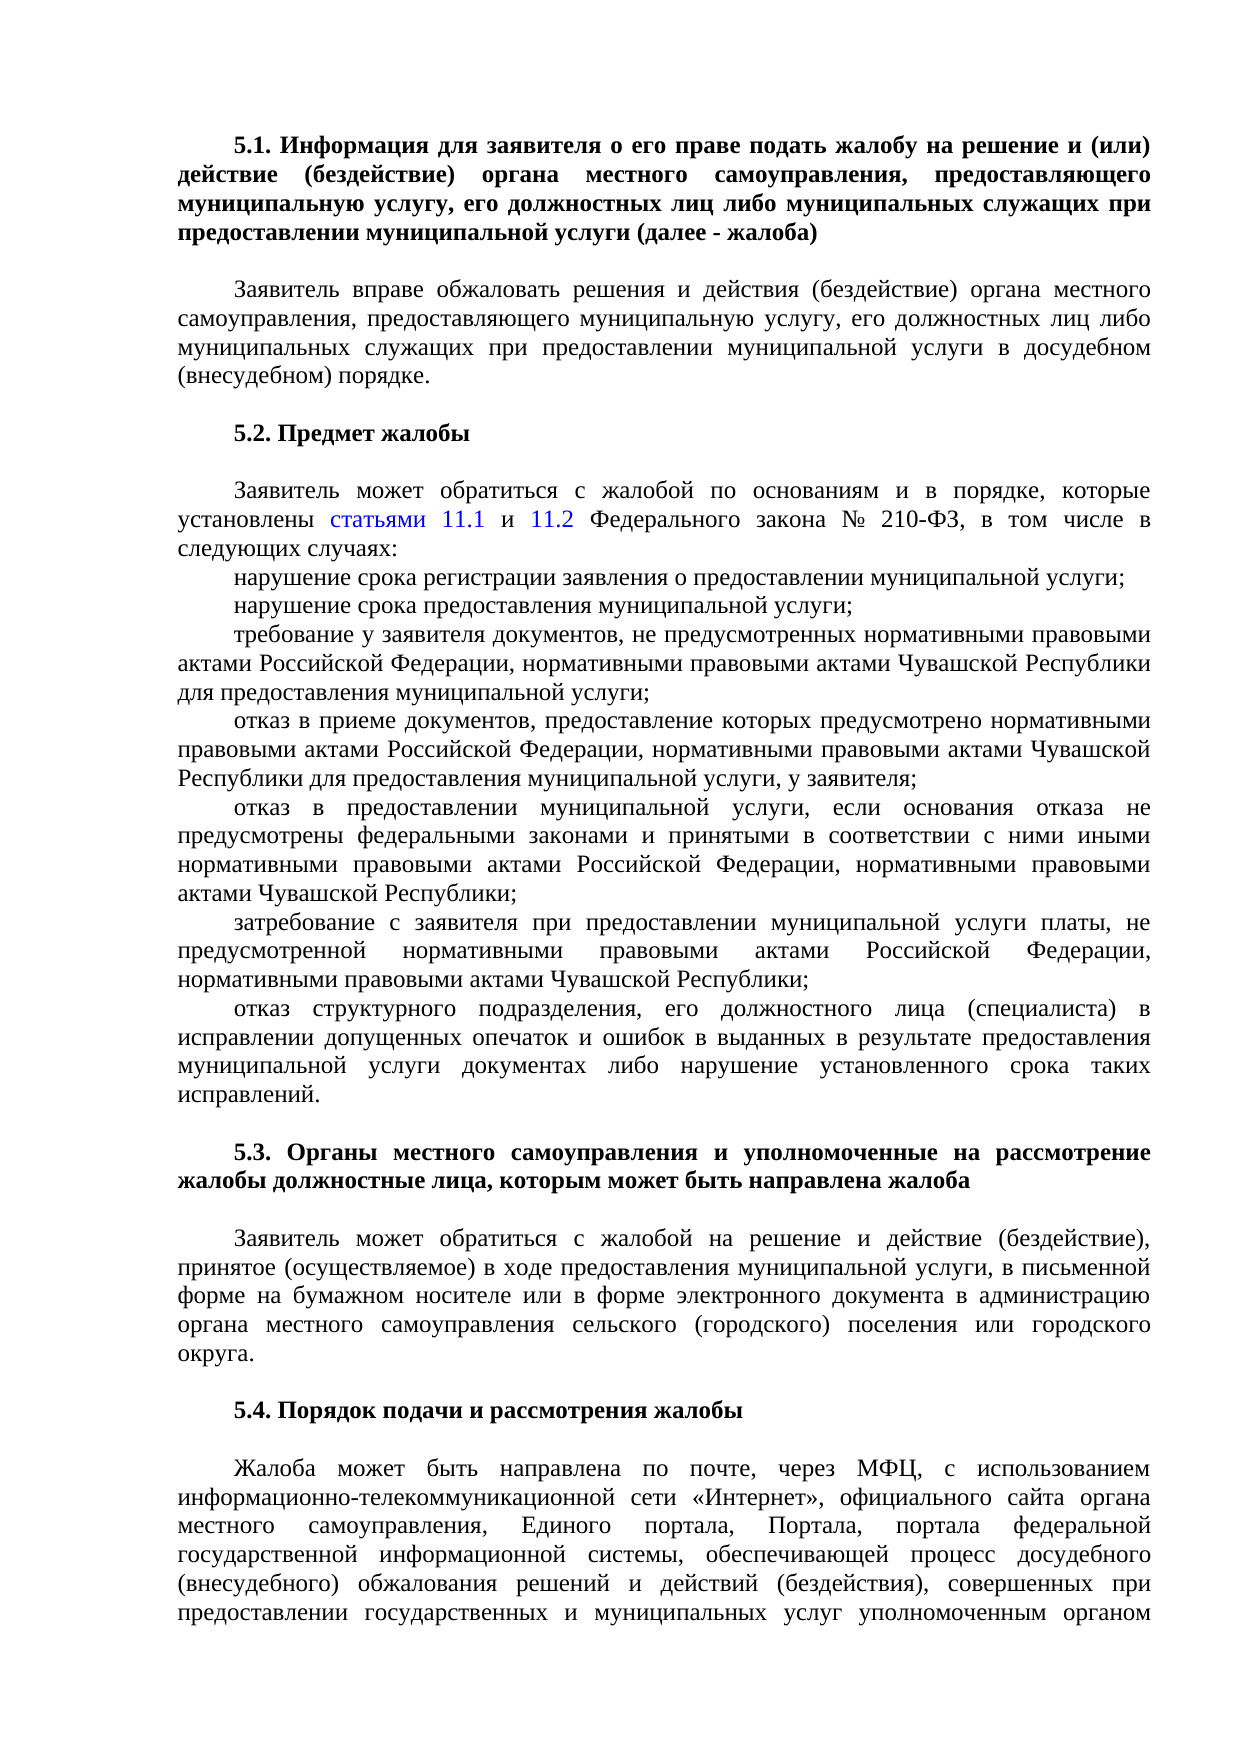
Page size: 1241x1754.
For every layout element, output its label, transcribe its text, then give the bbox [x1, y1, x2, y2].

text нарушение срока предоставления муниципальной услуги; [177, 591, 1152, 619]
text нарушение срока регистрации заявления о предоставлении муниципальной услуги; [177, 562, 1152, 591]
text 5.3. Органы местного самоуправления и уполномоченные на рассмотрение жалобы должностные лица, которым может быть направлена жалоба [177, 1137, 1152, 1194]
text 5.2. Предмет жалобы [177, 418, 1152, 447]
text Заявитель может обратиться с жалобой по основаниям и в порядке, которые установлены статьями 11.1 и 11.2 Федерального закона № 210-ФЗ, в том числе в следующих случаях: [177, 476, 1152, 562]
text Заявитель вправе обжаловать решения и действия (бездействие) органа местного самоуправления, предоставляющего муниципальную услугу, его должностных лиц либо муниципальных служащих при предоставлении муниципальной услуги в досудебном (внесудебном) порядке. [177, 274, 1152, 389]
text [177, 1453, 1152, 1626]
text отказ в приеме документов, предоставление которых предусмотрено нормативными правовыми актами Российской Федерации, нормативными правовыми актами Чувашской Республики для предоставления муниципальной услуги, у заявителя; [177, 706, 1152, 792]
text 5.4. Порядок подачи и рассмотрения жалобы [177, 1396, 1152, 1424]
text 5.1. Информация для заявителя о его праве подать жалобу на решение и (или) действие (бездействие) органа местного самоуправления, предоставляющего муниципальную услугу, его должностных лиц либо муниципальных служащих при предоставлении муниципальной услуги (далее - жалоба) [177, 131, 1152, 246]
text Заявитель может обратиться с жалобой на решение и действие (бездействие), принятое (осуществляемое) в ходе предоставления муниципальной услуги, в письменной форме на бумажном носителе или в форме электронного документа в администрацию органа местного самоуправления сельского (городского) поселения или городского округа. [177, 1223, 1152, 1367]
text отказ в предоставлении муниципальной услуги, если основания отказа не предусмотрены федеральными законами и принятыми в соответствии с ними иными нормативными правовыми актами Российской Федерации, нормативными правовыми актами Чувашской Республики; [177, 792, 1152, 907]
text отказ структурного подразделения, его должностного лица (специалиста) в исправлении допущенных опечаток и ошибок в выданных в результате предоставления муниципальной услуги документах либо нарушение установленного срока таких исправлений. [177, 993, 1152, 1108]
text затребование с заявителя при предоставлении муниципальной услуги платы, не предусмотренной нормативными правовыми актами Российской Федерации, нормативными правовыми актами Чувашской Республики; [177, 907, 1152, 993]
text требование у заявителя документов, не предусмотренных нормативными правовыми актами Российской Федерации, нормативными правовыми актами Чувашской Республики для предоставления муниципальной услуги; [177, 619, 1152, 706]
